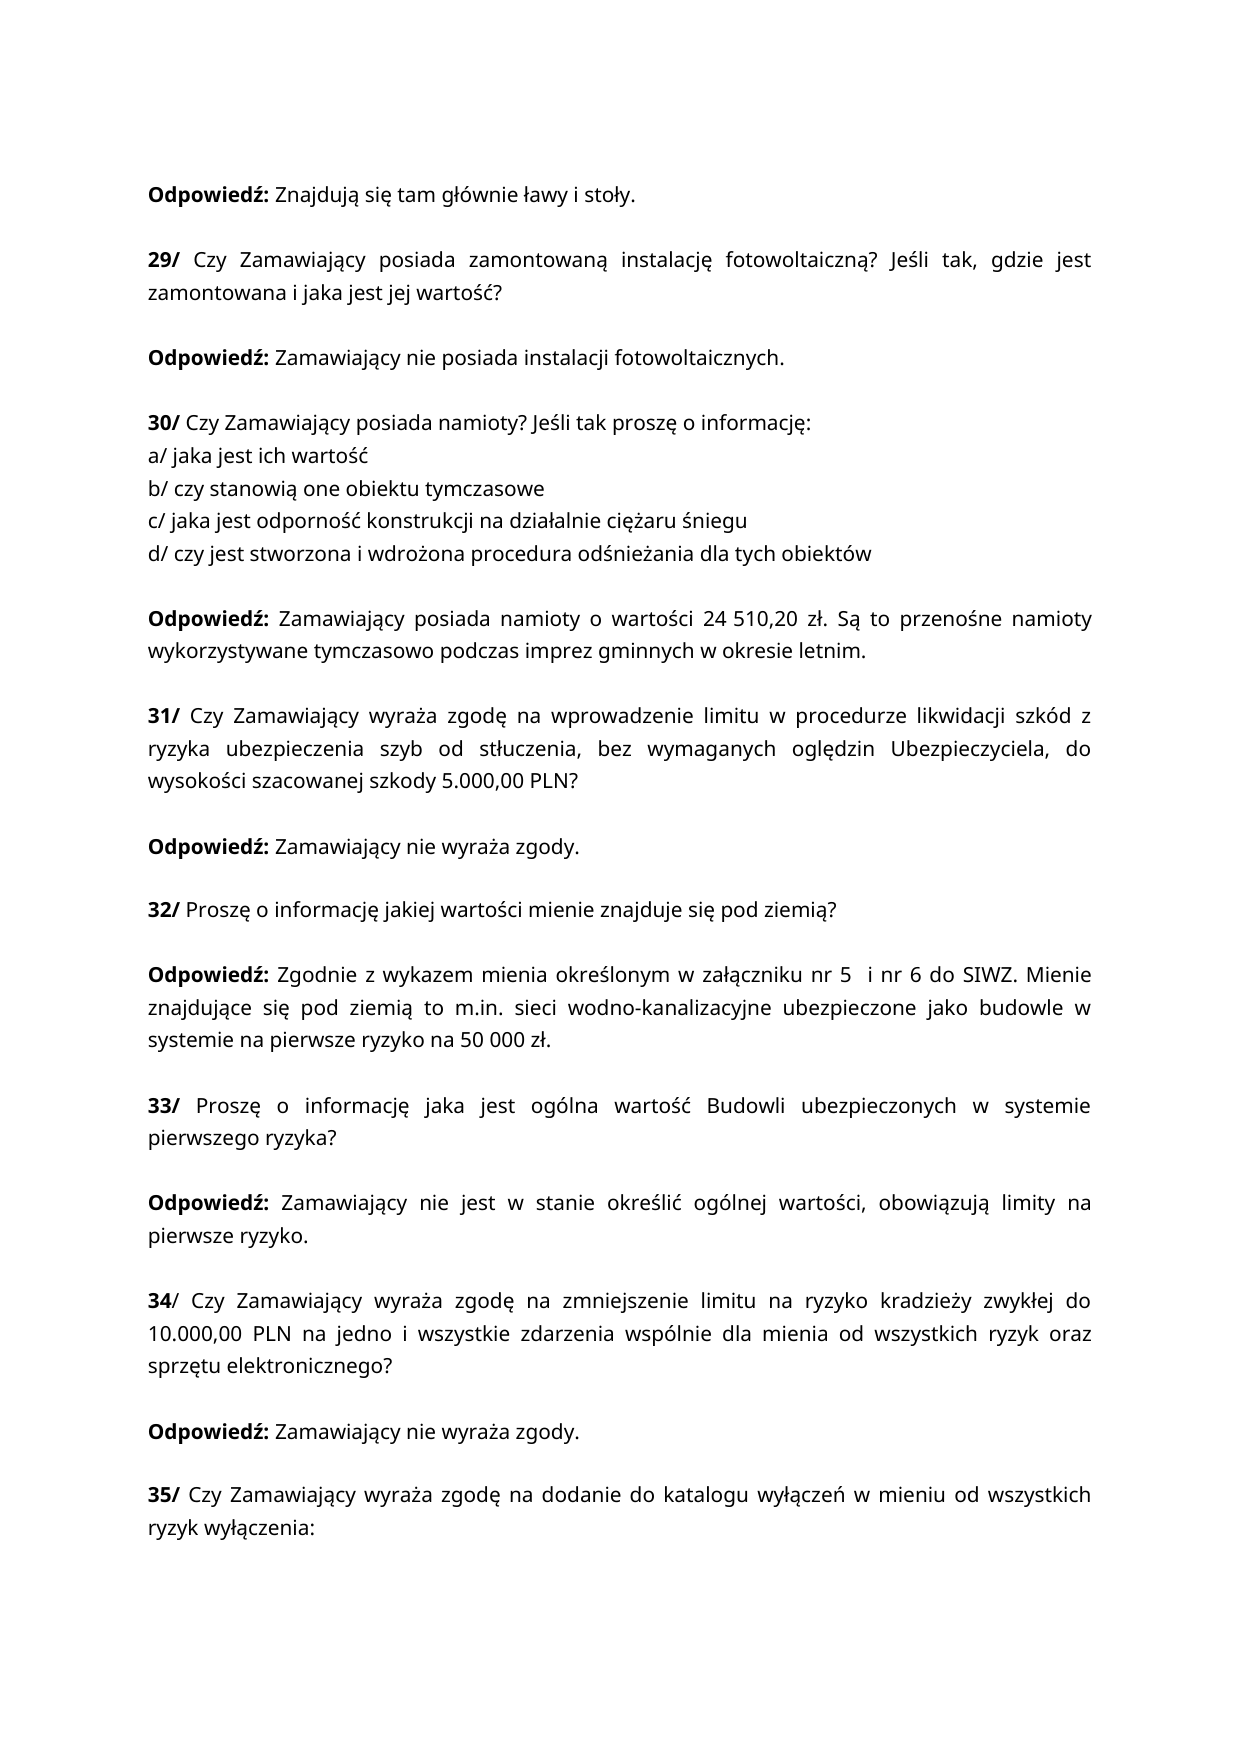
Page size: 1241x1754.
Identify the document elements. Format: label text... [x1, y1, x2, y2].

text 31/ Czy Zamawiający wyraża zgodę na wprowadzenie limitu w procedurze likwidacji szkód z ryzyka ubezpieczenia szyb od stłuczenia, bez wymaganych oględzin Ubezpieczyciela, do wysokości szacowanej szkody 5.000,00 PLN? [148, 701, 1093, 795]
text Odpowiedź: Zamawiający nie wyraża zgody. [148, 832, 1093, 860]
text 32/ Proszę o informację jakiej wartości mienie znajduje się pod ziemią? [148, 895, 1093, 923]
text Odpowiedź: Zamawiający nie wyraża zgody. [148, 1417, 1093, 1445]
text Odpowiedź: Zamawiający nie jest w stanie określić ogólnej wartości, obowiązują limity na pierwsze ryzyko. [148, 1188, 1093, 1249]
text 30/ Czy Zamawiający posiada namioty? Jeśli tak proszę o informację: [148, 408, 1093, 437]
text Odpowiedź: Zamawiający nie posiada instalacji fotowoltaicznych. [148, 343, 1093, 372]
text b/ czy stanowią one obiektu tymczasowe [148, 474, 1093, 502]
text c/ jaka jest odporność konstrukcji na działalnie ciężaru śniegu [148, 506, 1093, 535]
text Odpowiedź: Zamawiający posiada namioty o wartości 24 510,20 zł. Są to przenośne namioty wykorzystywane tymczasowo podczas imprez gminnych w okresie letnim. [148, 604, 1093, 665]
text 34/ Czy Zamawiający wyraża zgodę na zmniejszenie limitu na ryzyko kradzieży zwykłej do 10.000,00 PLN na jedno i wszystkie zdarzenia wspólnie dla mienia od wszystkich ryzyk oraz sprzętu elektronicznego? [148, 1286, 1093, 1380]
text Odpowiedź: Zgodnie z wykazem mienia określonym w załączniku nr 5 i nr 6 do SIWZ. Mienie znajdujące się pod ziemią to m.in. sieci wodno-kanalizacyjne ubezpieczone jako budowle w systemie na pierwsze ryzyko na 50 000 zł. [148, 960, 1093, 1054]
text d/ czy jest stworzona i wdrożona procedura odśnieżania dla tych obiektów [148, 539, 1093, 567]
text 35/ Czy Zamawiający wyraża zgodę na dodanie do katalogu wyłączeń w mieniu od wszystkich ryzyk wyłączenia: [148, 1480, 1093, 1541]
text 29/ Czy Zamawiający posiada zamontowaną instalację fotowoltaiczną? Jeśli tak, gdzie jest zamontowana i jaka jest jej wartość? [148, 245, 1093, 306]
text 33/ Proszę o informację jaka jest ogólna wartość Budowli ubezpieczonych w systemie pierwszego ryzyka? [148, 1091, 1093, 1152]
text a/ jaka jest ich wartość [148, 441, 1093, 469]
text Odpowiedź: Znajdują się tam głównie ławy i stoły. [148, 180, 1093, 209]
